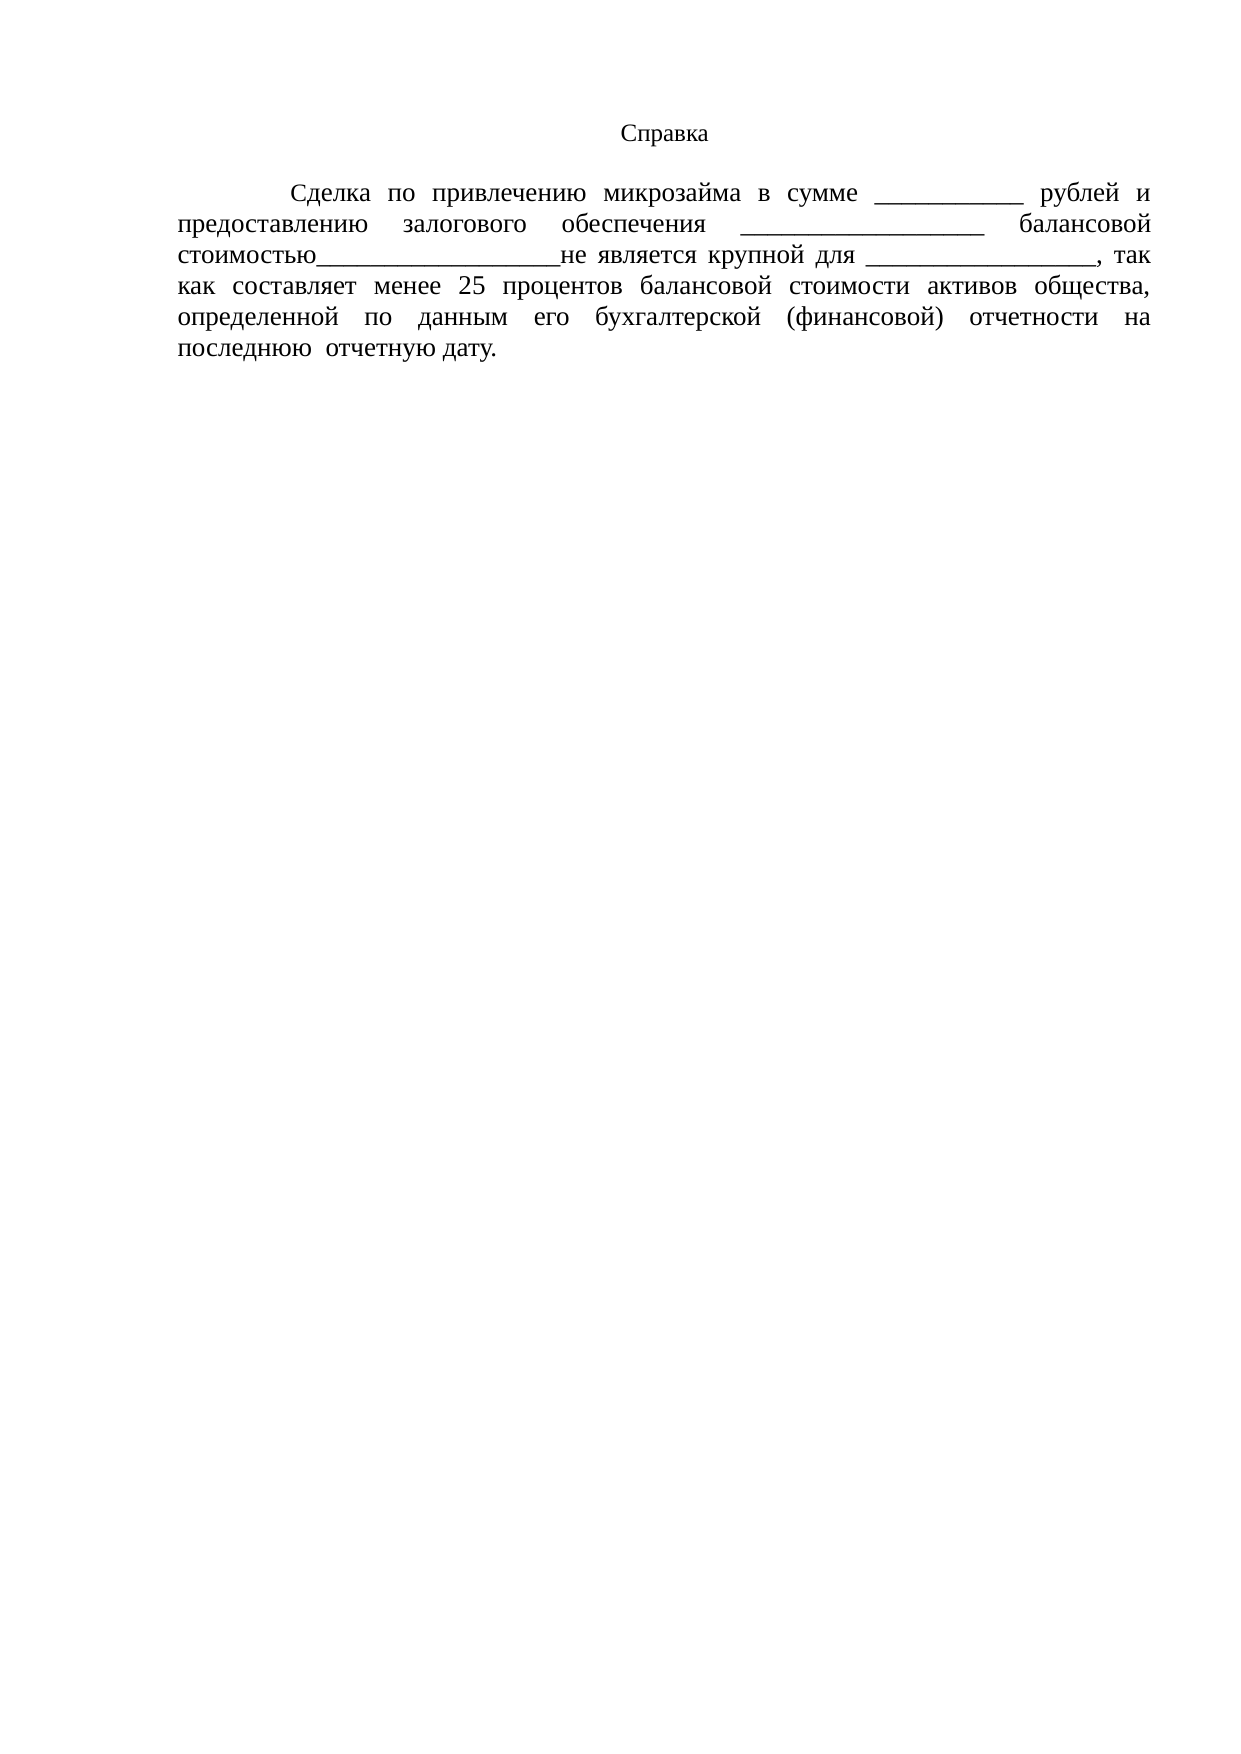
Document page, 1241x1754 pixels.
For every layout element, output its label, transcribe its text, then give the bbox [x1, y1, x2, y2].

text Справка [177, 118, 1152, 147]
text Сделка по привлечению микрозайма в сумме ___________ рублей и предоставлению залогового обеспечения __________________ балансовой стоимостью__________________не является крупной для _________________, так как составляет менее 25 процентов балансовой стоимости активов общества, определенной по данным его бухгалтерской (финансовой) отчетности на последнюю отчетную дату. [177, 176, 1152, 362]
